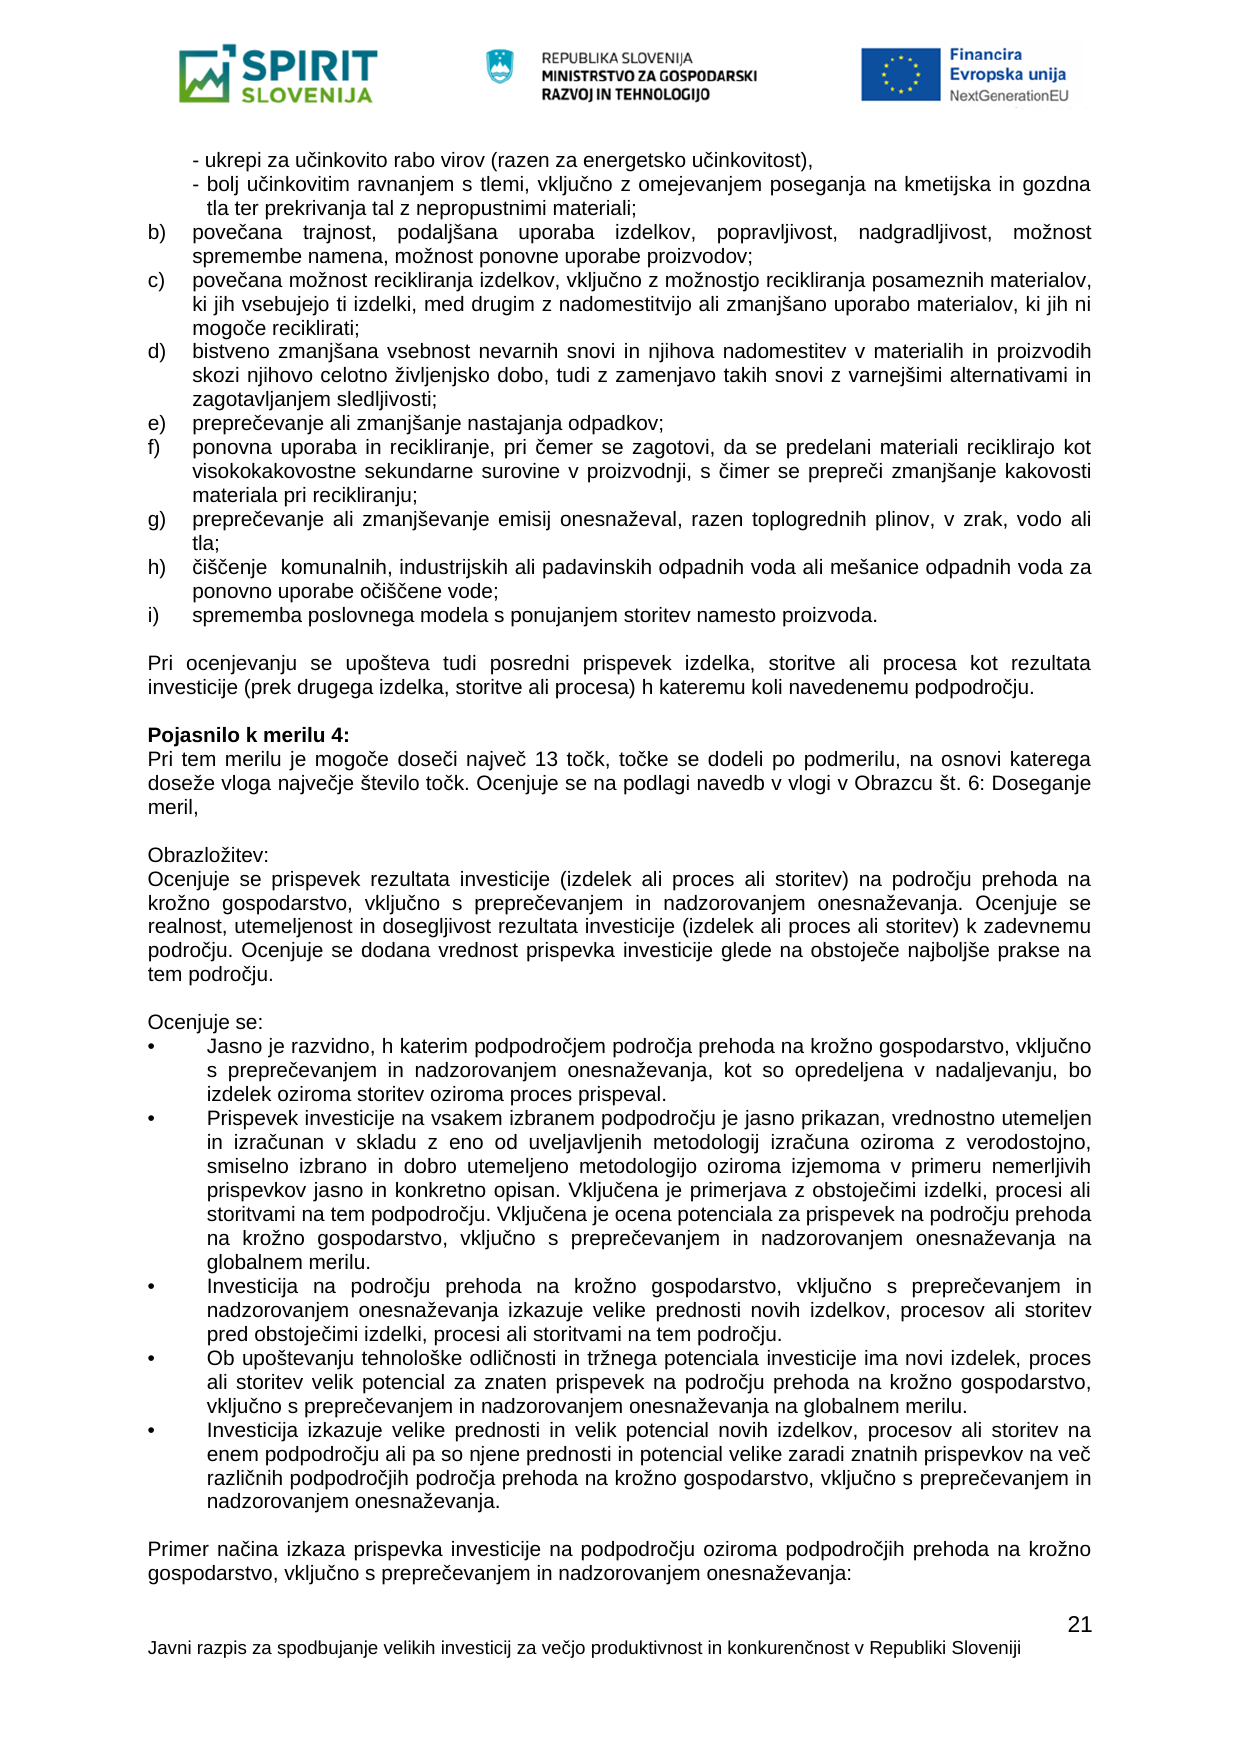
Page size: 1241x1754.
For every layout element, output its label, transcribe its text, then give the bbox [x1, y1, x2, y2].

text • Investicija izkazuje velike prednosti in velik potencial novih izdelkov, procesov ali storitev na enem podpodročju ali pa so njene prednosti in potencial velike zaradi znatnih prispevkov na več različnih podpodročjih področja prehoda na krožno gospodarstvo, vključno s preprečevanjem in nadzorovanjem onesnaževanja. [147, 1417, 1093, 1513]
text d) bistveno zmanjšana vsebnost nevarnih snovi in njihova nadomestitev v materialih in proizvodih skozi njihovo celotno življenjsko dobo, tudi z zamenjavo takih snovi z varnejšimi alternativami in zagotavljanjem sledljivosti; [148, 339, 1093, 411]
text Primer načina izkaza prispevka investicije na podpodročju oziroma podpodročjih prehoda na krožno gospodarstvo, vključno s preprečevanjem in nadzorovanjem onesnaževanja: [147, 1537, 1093, 1585]
text • Ob upoštevanju tehnološke odličnosti in tržnega potenciala investicije ima novi izdelek, proces ali storitev velik potencial za znaten prispevek na področju prehoda na krožno gospodarstvo, vključno s preprečevanjem in nadzorovanjem onesnaževanja na globalnem merilu. [147, 1346, 1093, 1417]
text Ocenjuje se prispevek rezultata investicije (izdelek ali proces ali storitev) na področju prehoda na krožno gospodarstvo, vključno s preprečevanjem in nadzorovanjem onesnaževanja. Ocenjuje se realnost, utemeljenost in dosegljivost rezultata investicije (izdelek ali proces ali storitev) k zadevnemu področju. Ocenjuje se dodana vrednost prispevka investicije glede na obstoječe najboljše prakse na tem področju. [147, 866, 1093, 986]
text • Prispevek investicije na vsakem izbranem podpodročju je jasno prikazan, vrednostno utemeljen in izračunan v skladu z eno od uveljavljenih metodologij izračuna oziroma z verodostojno, smiselno izbrano in dobro utemeljeno metodologijo oziroma izjemoma v primeru nemerljivih prispevkov jasno in konkretno opisan. Vključena je primerjava z obstoječimi izdelki, procesi ali storitvami na tem podpodročju. Vključena je ocena potenciala za prispevek na področju prehoda na krožno gospodarstvo, vključno s preprečevanjem in nadzorovanjem onesnaževanja na globalnem merilu. [147, 1106, 1093, 1274]
picture [134, 9, 1144, 132]
text - bolj učinkovitim ravnanjem s tlemi, vključno z omejevanjem poseganja na kmetijska in gozdna tla ter prekrivanja tal z nepropustnimi materiali; [192, 172, 1093, 219]
text Pojasnilo k merilu 4: [147, 723, 1093, 747]
text c) povečana možnost recikliranja izdelkov, vključno z možnostjo recikliranja posameznih materialov, ki jih vsebujejo ti izdelki, med drugim z nadomestitvijo ali zmanjšano uporabo materialov, ki jih ni mogoče reciklirati; [148, 267, 1093, 339]
text Pri ocenjevanju se upošteva tudi posredni prispevek izdelka, storitve ali procesa kot rezultata investicije (prek drugega izdelka, storitve ali procesa) h kateremu koli navedenemu podpodročju. [147, 651, 1093, 699]
text • Investicija na področju prehoda na krožno gospodarstvo, vključno s preprečevanjem in nadzorovanjem onesnaževanja izkazuje velike prednosti novih izdelkov, procesov ali storitev pred obstoječimi izdelki, procesi ali storitvami na tem področju. [147, 1274, 1093, 1346]
text • Jasno je razvidno, h katerim podpodročjem področja prehoda na krožno gospodarstvo, vključno s preprečevanjem in nadzorovanjem onesnaževanja, kot so opredeljena v nadaljevanju, bo izdelek oziroma storitev oziroma proces prispeval. [147, 1034, 1093, 1106]
text h) čiščenje komunalnih, industrijskih ali padavinskih odpadnih voda ali mešanice odpadnih voda za ponovno uporabe očiščene vode; [148, 555, 1093, 603]
text b) povečana trajnost, podaljšana uporaba izdelkov, popravljivost, nadgradljivost, možnost spremembe namena, možnost ponovne uporabe proizvodov; [148, 219, 1093, 267]
text Pri tem merilu je mogoče doseči največ 13 točk, točke se dodeli po podmerilu, na osnovi katerega doseže vloga največje število točk. Ocenjuje se na podlagi navedb v vlogi v Obrazcu št. 6: Doseganje meril, [147, 747, 1093, 818]
text i) sprememba poslovnega modela s ponujanjem storitev namesto proizvoda. [148, 603, 1093, 627]
text e) preprečevanje ali zmanjšanje nastajanja odpadkov; [148, 411, 1093, 435]
text - ukrepi za učinkovito rabo virov (razen za energetsko učinkovitost), [192, 148, 1093, 172]
text Ocenjuje se: [147, 1010, 1093, 1034]
text f) ponovna uporaba in recikliranje, pri čemer se zagotovi, da se predelani materiali reciklirajo kot visokokakovostne sekundarne surovine v proizvodnji, s čimer se prepreči zmanjšanje kakovosti materiala pri recikliranju; [148, 435, 1093, 507]
text Obrazložitev: [147, 842, 1093, 866]
text g) preprečevanje ali zmanjševanje emisij onesnaževal, razen toplogrednih plinov, v zrak, vodo ali tla; [148, 507, 1093, 555]
